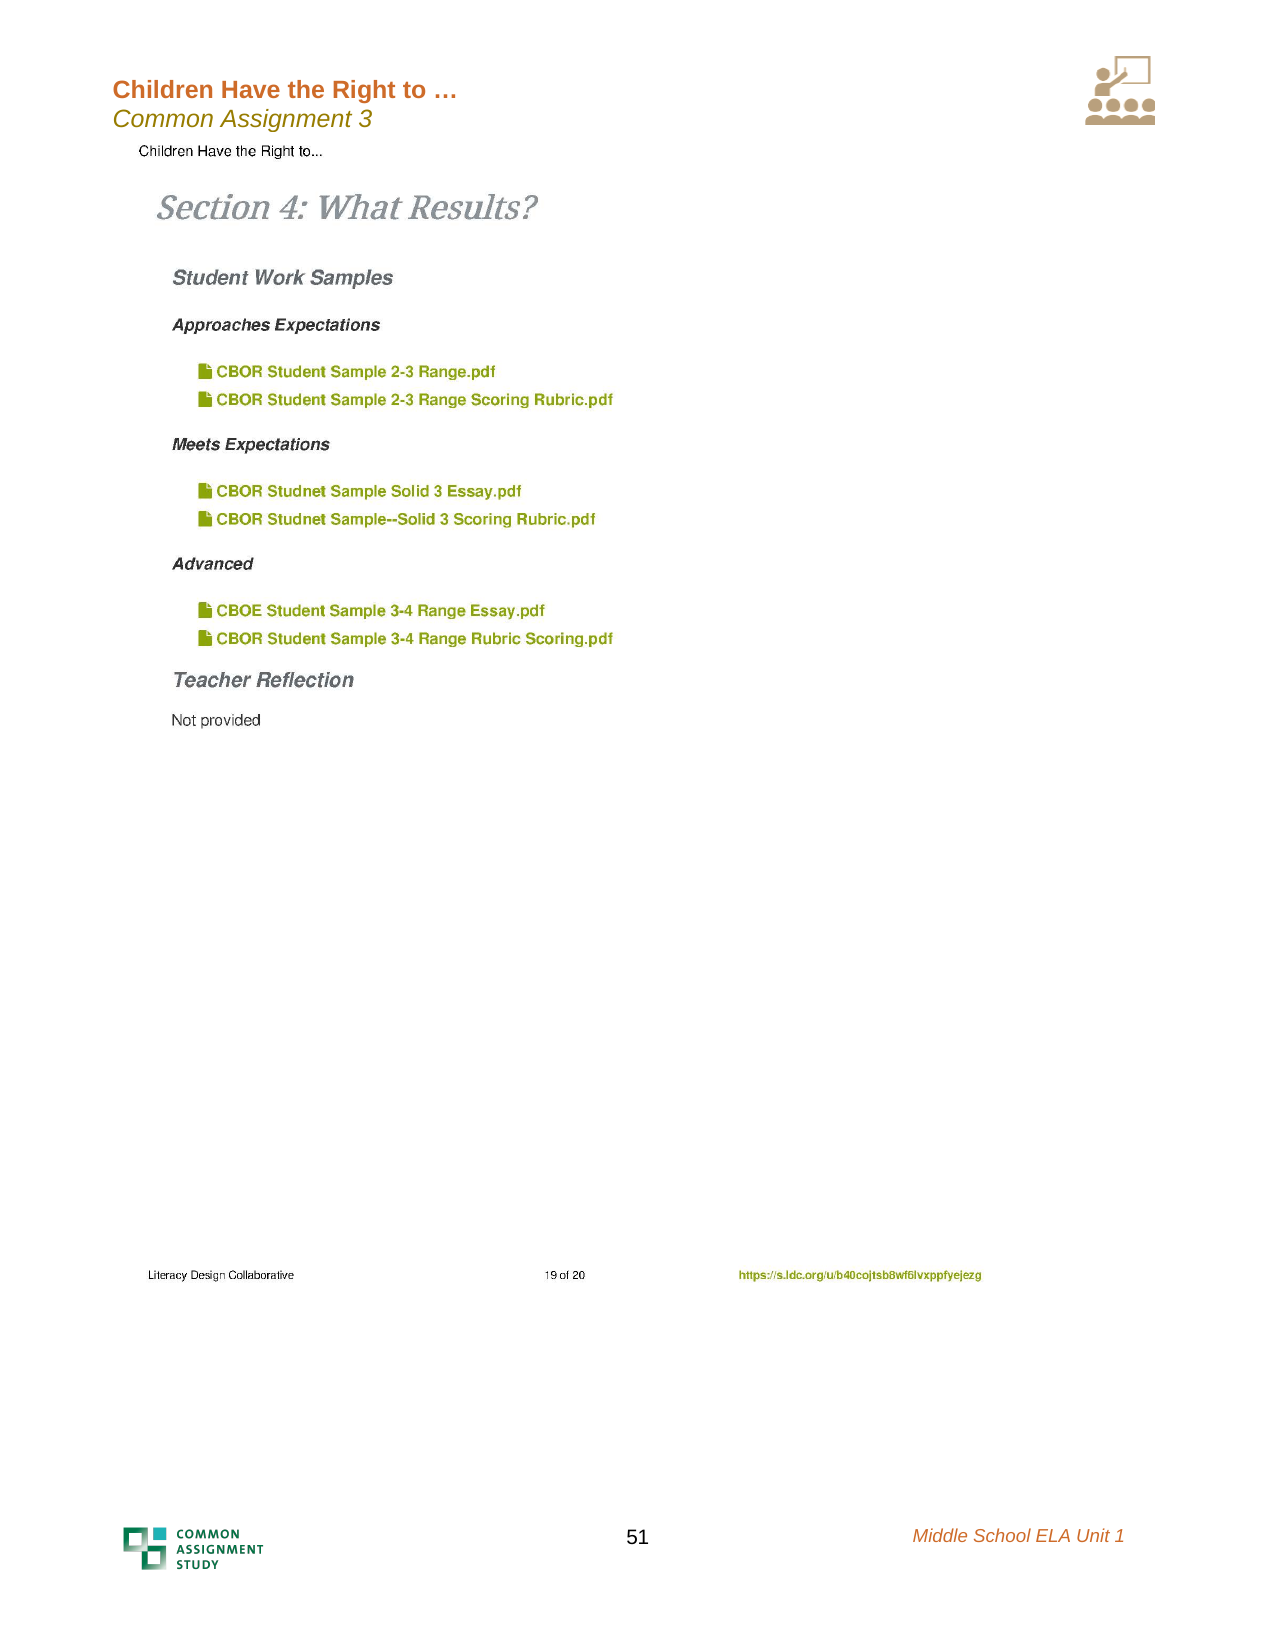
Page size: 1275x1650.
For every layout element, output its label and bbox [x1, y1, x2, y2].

picture [119, 1520, 270, 1577]
picture [112, 132, 1011, 1295]
